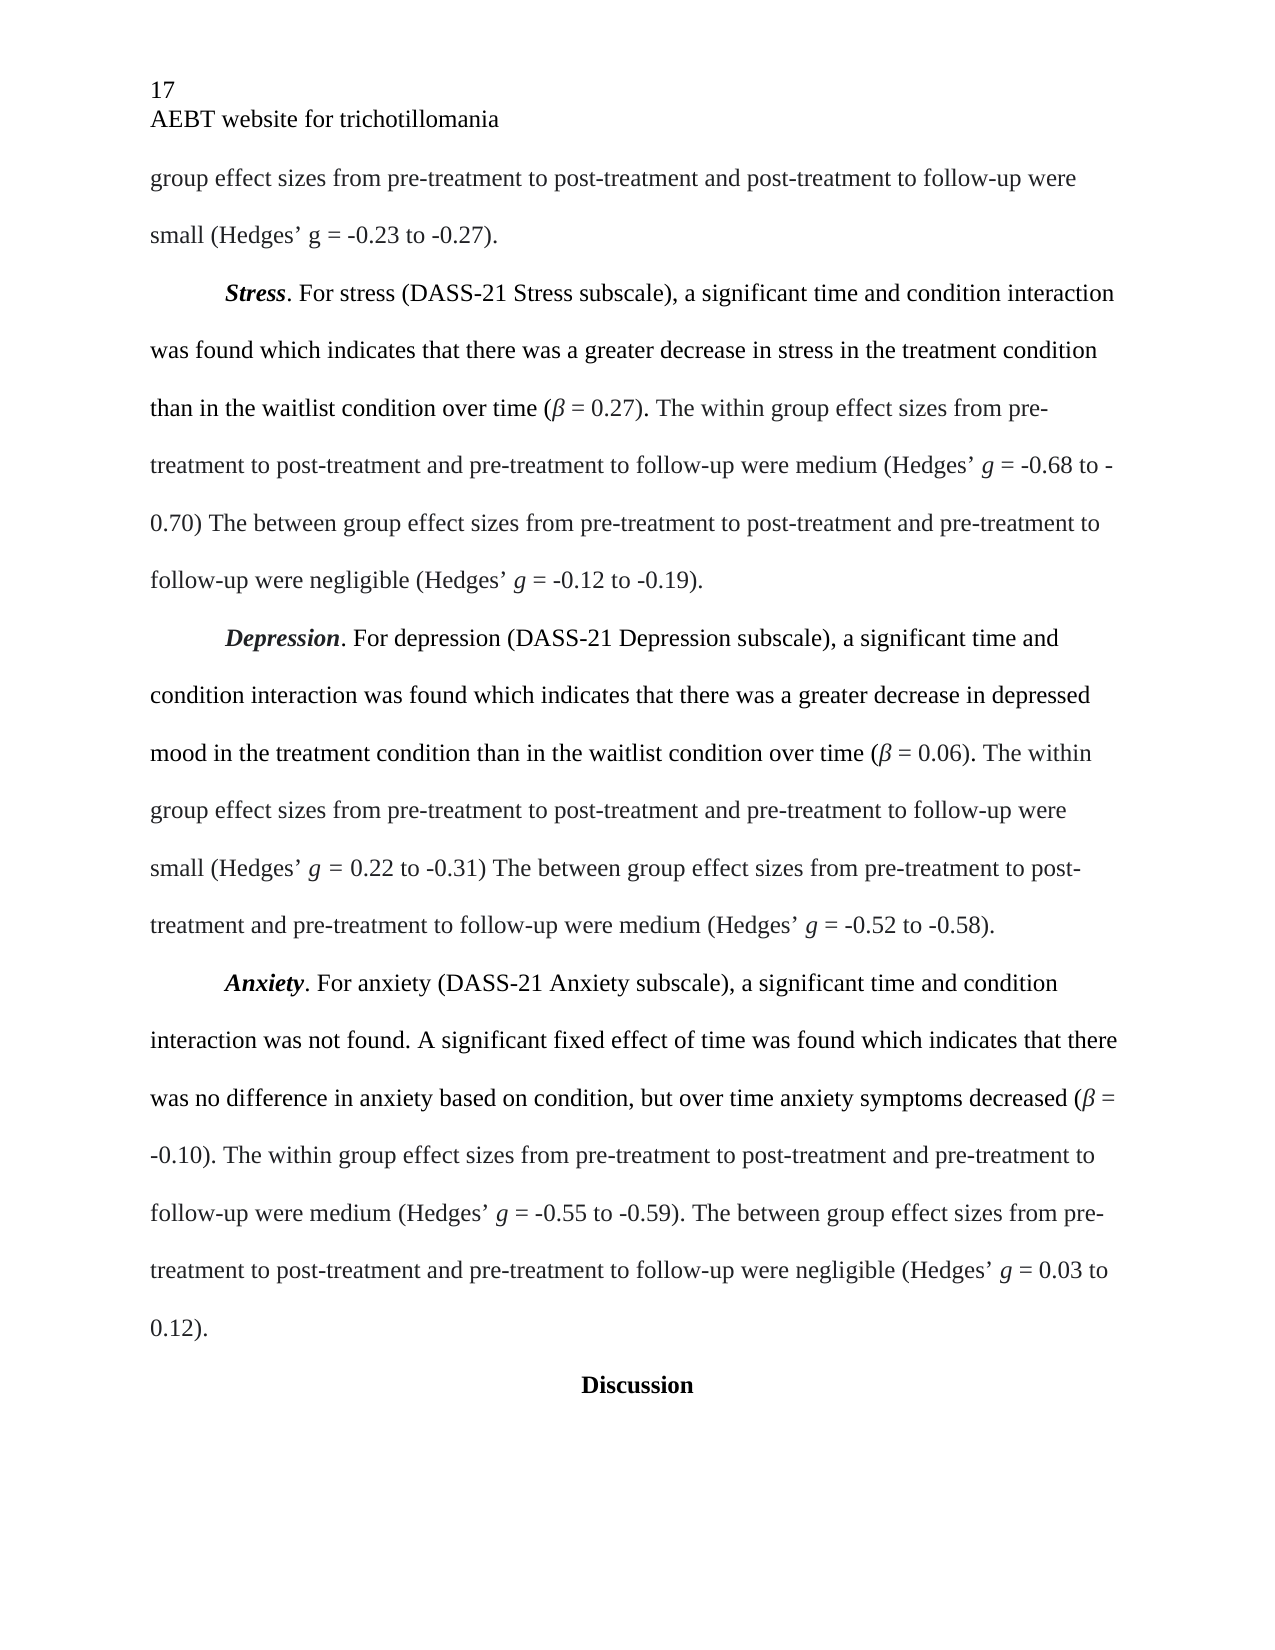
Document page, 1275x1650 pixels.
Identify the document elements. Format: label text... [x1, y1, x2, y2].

text Stress. For stress (DASS-21 Stress subscale), a significant time and condition interaction was found which indicates that there was a greater decrease in stress in the treatment condition than in the waitlist condition over time (β = 0.27). The within group effect sizes from pre-treatment to post-treatment and pre-treatment to follow-up were medium (Hedges’ g = -0.68 to -0.70) The between group effect sizes from pre-treatment to post-treatment and pre-treatment to follow-up were negligible (Hedges’ g = -0.12 to -0.19). [150, 278, 1125, 594]
text Anxiety. For anxiety (DASS-21 Anxiety subscale), a significant time and condition interaction was not found. A significant fixed effect of time was found which indicates that there was no difference in anxiety based on condition, but over time anxiety symptoms decreased (β = -0.10). The within group effect sizes from pre-treatment to post-treatment and pre-treatment to follow-up were medium (Hedges’ g = -0.55 to -0.59). The between group effect sizes from pre-treatment to post-treatment and pre-treatment to follow-up were negligible (Hedges’ g = 0.03 to 0.12). [150, 968, 1125, 1342]
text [150, 163, 1125, 249]
text Depression. For depression (DASS-21 Depression subscale), a significant time and condition interaction was found which indicates that there was a greater decrease in depressed mood in the treatment condition than in the waitlist condition over time (β = 0.06). The within group effect sizes from pre-treatment to post-treatment and pre-treatment to follow-up were small (Hedges’ g = 0.22 to -0.31) The between group effect sizes from pre-treatment to post-treatment and pre-treatment to follow-up were medium (Hedges’ g = -0.52 to -0.58). [150, 623, 1125, 939]
text Discussion [150, 1371, 1125, 1399]
